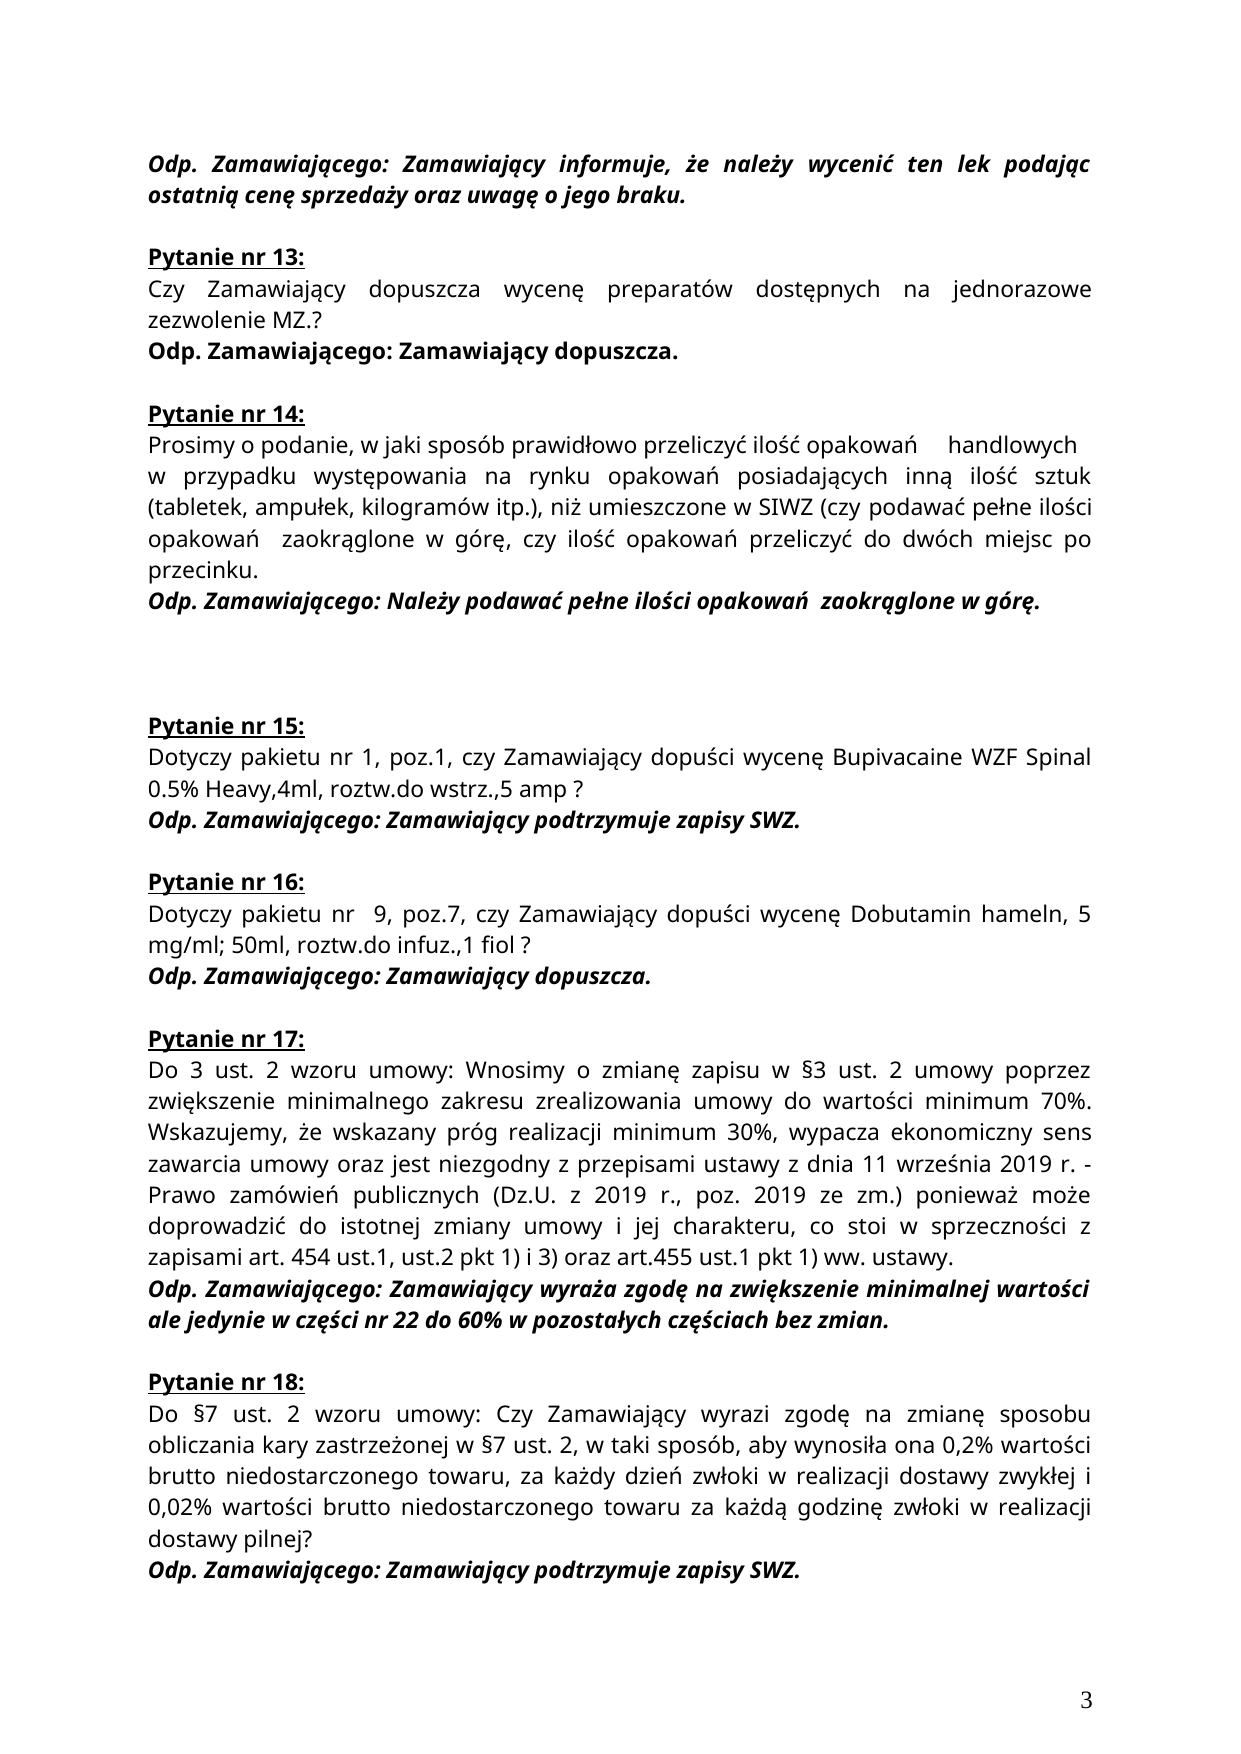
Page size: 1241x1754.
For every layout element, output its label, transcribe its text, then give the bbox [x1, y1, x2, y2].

text Do §7 ust. 2 wzoru umowy: Czy Zamawiający wyrazi zgodę na zmianę sposobu obliczania kary zastrzeżonej w §7 ust. 2, w taki sposób, aby wynosiła ona 0,2% wartości brutto niedostarczonego towaru, za każdy dzień zwłoki w realizacji dostawy zwykłej i 0,02% wartości brutto niedostarczonego towaru za każdą godzinę zwłoki w realizacji dostawy pilnej? [148, 1398, 1093, 1554]
text Czy Zamawiający dopuszcza wycenę preparatów dostępnych na jednorazowe zezwolenie MZ.? [148, 273, 1093, 335]
text Pytanie nr 17: [148, 1023, 1093, 1054]
text Dotyczy pakietu nr 9, poz.7, czy Zamawiający dopuści wycenę Dobutamin hameln, 5 mg/ml; 50ml, roztw.do infuz.,1 fiol ? [148, 898, 1093, 960]
text Odp. Zamawiającego: Zamawiający dopuszcza. [148, 335, 1093, 366]
text Pytanie nr 14: [148, 398, 1093, 429]
text Odp. Zamawiającego: Zamawiający wyraża zgodę na zwiększenie minimalnej wartości ale jedynie w części nr 22 do 60% w pozostałych częściach bez zmian. [148, 1273, 1093, 1335]
text Odp. Zamawiającego: Zamawiający informuje, że należy wycenić ten lek podając ostatnią cenę sprzedaży oraz uwagę o jego braku. [148, 148, 1093, 210]
text Odp. Zamawiającego: Zamawiający podtrzymuje zapisy SWZ. [148, 1554, 1093, 1585]
text Prosimy o podanie, w jaki sposób prawidłowo przeliczyć ilość opakowań handlowych [148, 429, 1093, 460]
text Dotyczy pakietu nr 1, poz.1, czy Zamawiający dopuści wycenę Bupivacaine WZF Spinal 0.5% Heavy,4ml, roztw.do wstrz.,5 amp ? [148, 741, 1093, 804]
text Pytanie nr 13: [148, 241, 1093, 273]
text Pytanie nr 18: [148, 1366, 1093, 1398]
text Odp. Zamawiającego: Zamawiający dopuszcza. [148, 960, 1093, 991]
text Odp. Zamawiającego: Zamawiający podtrzymuje zapisy SWZ. [148, 804, 1093, 835]
text w przypadku występowania na rynku opakowań posiadających inną ilość sztuk (tabletek, ampułek, kilogramów itp.), niż umieszczone w SIWZ (czy podawać pełne ilości opakowań zaokrąglone w górę, czy ilość opakowań przeliczyć do dwóch miejsc po przecinku. [148, 460, 1093, 585]
text Pytanie nr 16: [148, 866, 1093, 898]
text Do 3 ust. 2 wzoru umowy: Wnosimy o zmianę zapisu w §3 ust. 2 umowy poprzez zwiększenie minimalnego zakresu zrealizowania umowy do wartości minimum 70%. Wskazujemy, że wskazany próg realizacji minimum 30%, wypacza ekonomiczny sens zawarcia umowy oraz jest niezgodny z przepisami ustawy z dnia 11 września 2019 r. - Prawo zamówień publicznych (Dz.U. z 2019 r., poz. 2019 ze zm.) ponieważ może doprowadzić do istotnej zmiany umowy i jej charakteru, co stoi w sprzeczności z zapisami art. 454 ust.1, ust.2 pkt 1) i 3) oraz art.455 ust.1 pkt 1) ww. ustawy. [148, 1054, 1093, 1273]
text Odp. Zamawiającego: Należy podawać pełne ilości opakowań zaokrąglone w górę. [148, 585, 1093, 616]
text Pytanie nr 15: [148, 710, 1093, 741]
